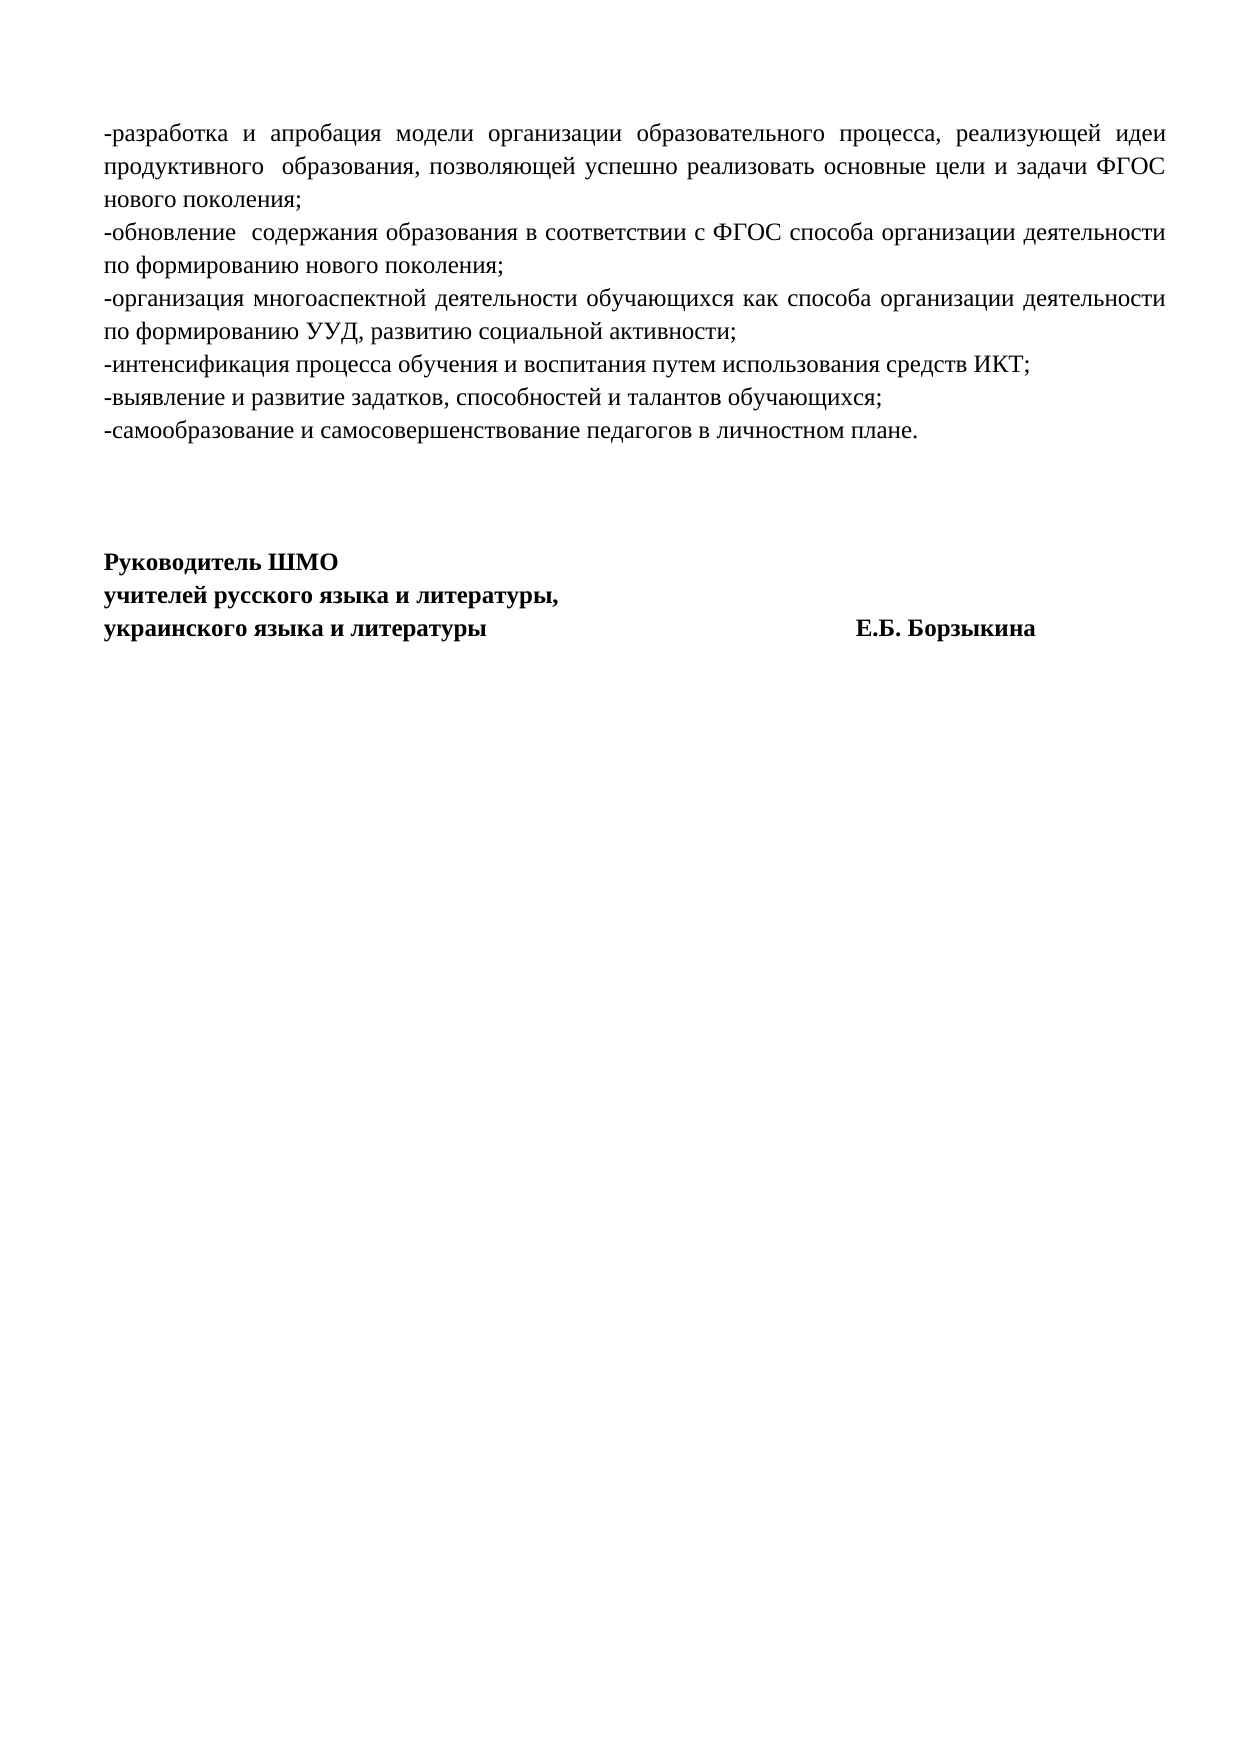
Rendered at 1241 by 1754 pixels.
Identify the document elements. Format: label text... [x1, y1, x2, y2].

text -обновление содержания образования в соответствии с ФГОС способа организации деятельности по формированию нового поколения; [103, 217, 1167, 279]
text -самообразование и самосовершенствование педагогов в личностном плане. [103, 415, 1167, 444]
text -разработка и апробация модели организации образовательного процесса, реализующей идеи продуктивного образования, позволяющей успешно реализовать основные цели и задачи ФГОС нового поколения; [103, 118, 1167, 213]
text учителей русского языка и литературы, [103, 580, 1167, 609]
text -организация многоаспектной деятельности обучающихся как способа организации деятельности по формированию УУД, развитию социальной активности; [103, 283, 1167, 345]
text украинского языка и литературы Е.Б. Борзыкина [103, 613, 1167, 642]
text -выявление и развитие задатков, способностей и талантов обучающихся; [103, 382, 1167, 411]
text -интенсификация процесса обучения и воспитания путем использования средств ИКТ; [103, 349, 1167, 378]
text Руководитель ШМО [103, 547, 1167, 576]
